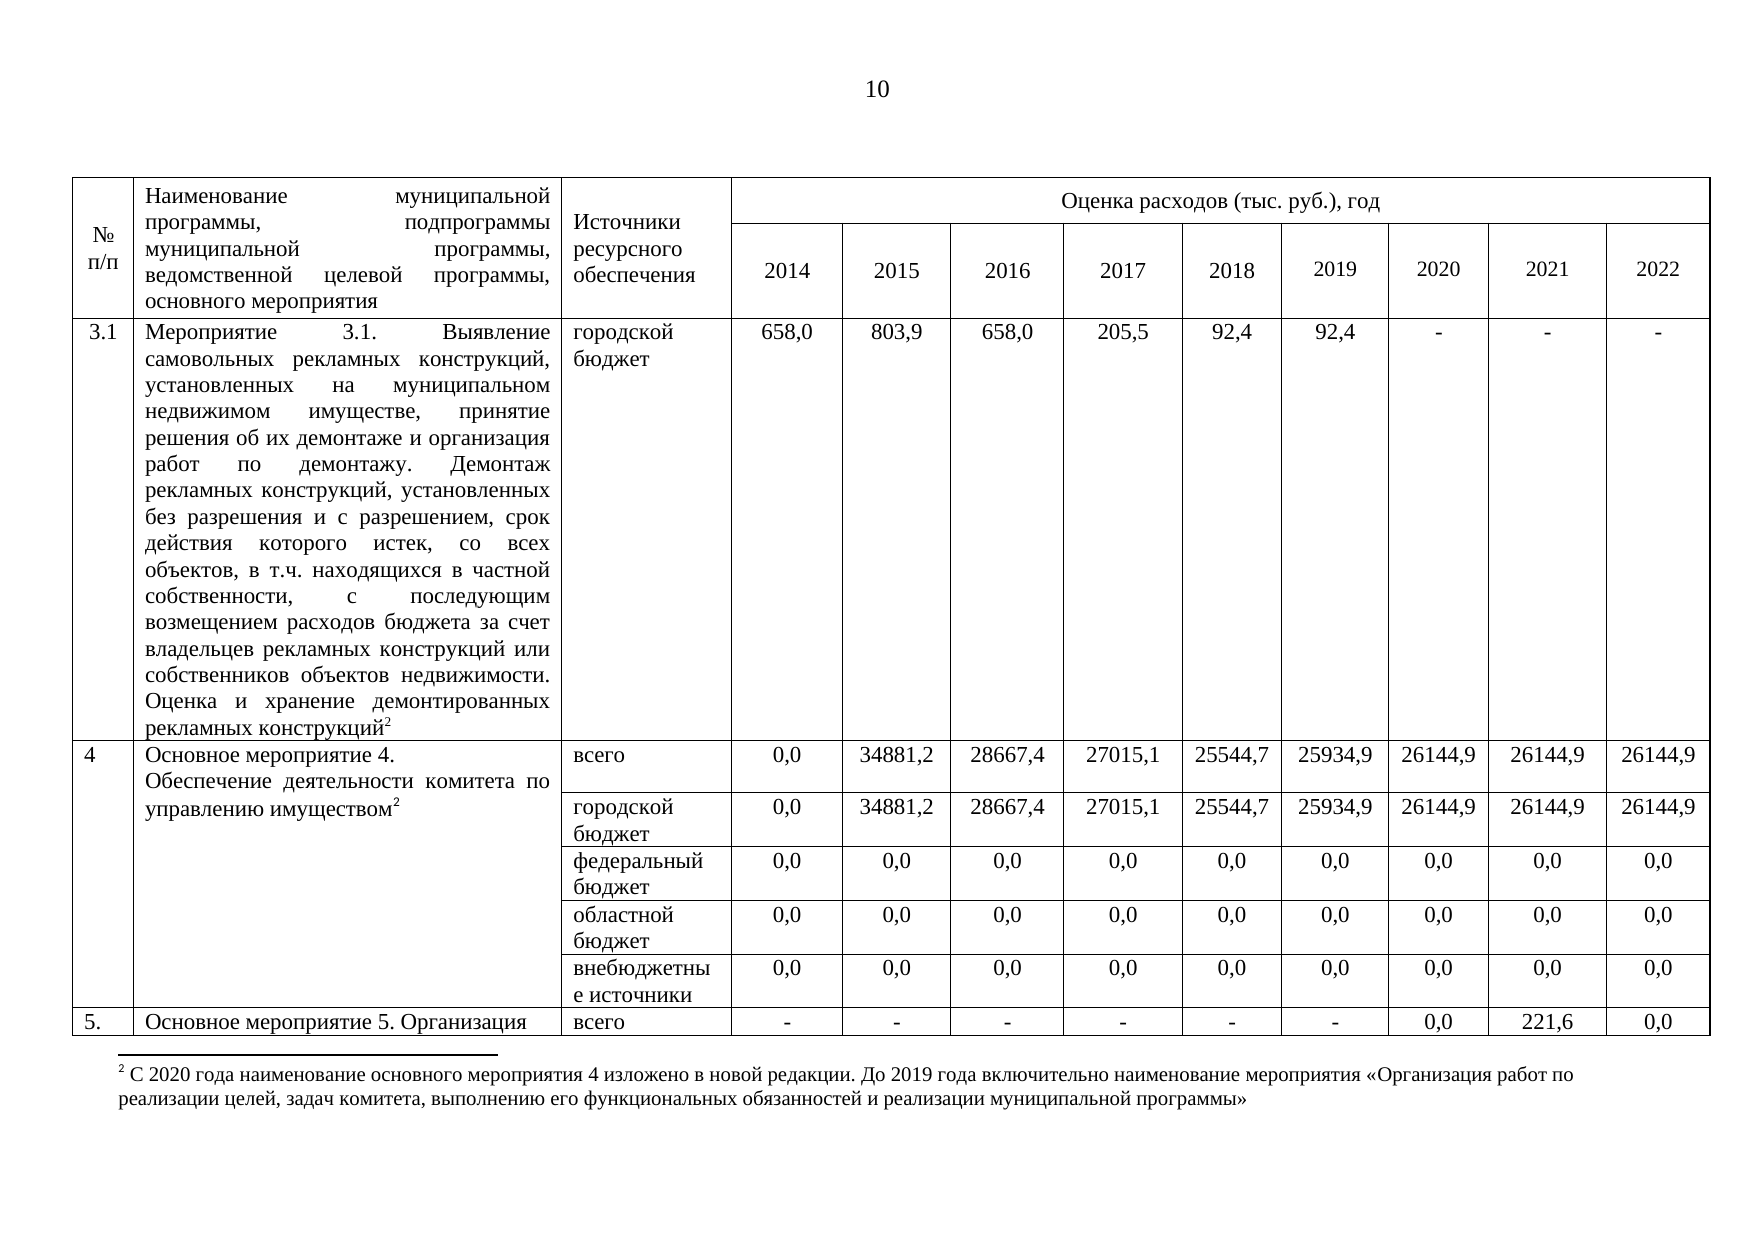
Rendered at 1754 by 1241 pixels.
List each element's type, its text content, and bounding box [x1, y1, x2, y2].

table_cell Основное мероприятие 4. Обеспечение деятельности комитета по управлению имуществом [134, 741, 561, 1007]
table_cell - [1389, 319, 1488, 740]
table_header Источники ресурсного обеспечения [562, 178, 731, 317]
table_header № п/п [73, 178, 133, 317]
table_cell 803,9 [843, 319, 950, 740]
table_cell 26144,9 [1607, 793, 1709, 846]
table_cell 2018 [1183, 224, 1281, 317]
table_cell 0,0 [732, 793, 842, 846]
table_cell - [843, 1008, 950, 1034]
table_cell 0,0 [843, 901, 950, 953]
table_cell 0,0 [1064, 901, 1182, 953]
table_cell 0,0 [1489, 955, 1606, 1007]
table_cell 0,0 [1607, 955, 1709, 1007]
table_cell 26144,9 [1389, 793, 1488, 846]
table_cell городской бюджет [562, 793, 731, 846]
table_cell Мероприятие 3.1. Выявление самовольных рекламных конструкций, установленных на муниципальном недвижимом имуществе, принятие решения об их демонтаже и организация работ по демонтажу. Демонтаж рекламных конструкций, установленных без разрешения и с разрешением, срок действия которого истек, со всех объектов, в т.ч. находящихся в частной собственности, с последующим возмещением расходов бюджета за счет владельцев рекламных конструкций или собственников объектов недвижимости. Оценка и хранение демонтированных рекламных конструкций2 [134, 319, 561, 740]
table_cell 658,0 [732, 319, 842, 740]
table_cell 2016 [951, 224, 1063, 317]
table_cell 2022 [1607, 224, 1709, 317]
table_cell 34881,2 [843, 793, 950, 846]
table_cell 2014 [732, 224, 842, 317]
table_cell 0,0 [951, 901, 1063, 953]
table_cell - [1607, 319, 1709, 740]
table_cell 0,0 [732, 955, 842, 1007]
table_cell 0,0 [1389, 847, 1488, 900]
table_cell городской бюджет [562, 319, 731, 740]
table_cell всего [562, 1008, 731, 1034]
table_cell 0,0 [843, 847, 950, 900]
table_cell 0,0 [1607, 847, 1709, 900]
table_cell 27015,1 [1064, 741, 1182, 792]
table_cell 2017 [1064, 224, 1182, 317]
table_header Наименование муниципальной программы, подпрограммы муниципальной программы, ведомственной целевой программы, основного мероприятия [134, 178, 561, 317]
table_cell 0,0 [1389, 955, 1488, 1007]
table_cell Основное мероприятие 5. Организация проведения комплексных кадастровых работ в муниципальном образовании «Город Череповец» [134, 1008, 561, 1034]
table_cell 0,0 [1282, 901, 1388, 953]
table_cell 0,0 [1389, 1008, 1488, 1034]
table_cell 25934,9 [1282, 741, 1388, 792]
table_cell - [1282, 1008, 1388, 1034]
table_cell 5. [73, 1008, 133, 1034]
table_cell 28667,4 [951, 793, 1063, 846]
table_cell 2020 [1389, 224, 1488, 317]
table_cell - [1064, 1008, 1182, 1034]
table_cell внебюджетные источники [562, 955, 731, 1007]
table_cell 25544,7 [1183, 793, 1281, 846]
table_cell 0,0 [951, 955, 1063, 1007]
table_cell 0,0 [1489, 847, 1606, 900]
table_cell 2015 [843, 224, 950, 317]
table_cell всего [562, 741, 731, 792]
table_cell 92,4 [1282, 319, 1388, 740]
table_cell - [732, 1008, 842, 1034]
table_cell 0,0 [1282, 847, 1388, 900]
table_cell 34881,2 [843, 741, 950, 792]
table_cell областной бюджет [562, 901, 731, 953]
table_cell 0,0 [1183, 847, 1281, 900]
table_cell - [951, 1008, 1063, 1034]
table_cell 25544,7 [1183, 741, 1281, 792]
table_cell 0,0 [732, 847, 842, 900]
table_cell 26144,9 [1607, 741, 1709, 792]
table_cell федеральный бюджет [562, 847, 731, 900]
table_cell 0,0 [843, 955, 950, 1007]
table_cell - [1183, 1008, 1281, 1034]
table_cell 0,0 [1183, 955, 1281, 1007]
table_cell 2019 [1282, 224, 1388, 317]
table_cell 205,5 [1064, 319, 1182, 740]
table_cell 0,0 [732, 901, 842, 953]
table_cell 0,0 [1183, 901, 1281, 953]
table_header Оценка расходов (тыс. руб.), год [732, 178, 1709, 222]
table_cell 0,0 [1607, 901, 1709, 953]
table_cell 0,0 [1489, 901, 1606, 953]
table_cell 26144,9 [1489, 741, 1606, 792]
table_cell 0,0 [1389, 901, 1488, 953]
table_cell 0,0 [951, 847, 1063, 900]
table_cell 658,0 [951, 319, 1063, 740]
table_cell 0,0 [1064, 847, 1182, 900]
table_cell 0,0 [1064, 955, 1182, 1007]
table_cell 4 [73, 741, 133, 1007]
table_cell 221,6 [1489, 1008, 1606, 1034]
table_cell 27015,1 [1064, 793, 1182, 846]
table_cell - [1489, 319, 1606, 740]
table_cell 25934,9 [1282, 793, 1388, 846]
table_cell 0,0 [1607, 1008, 1709, 1034]
table_cell 3.1 [73, 319, 133, 740]
table_cell 26144,9 [1489, 793, 1606, 846]
table_cell 0,0 [1282, 955, 1388, 1007]
table_cell 92,4 [1183, 319, 1281, 740]
table_cell 28667,4 [951, 741, 1063, 792]
table_cell 0,0 [732, 741, 842, 792]
table_cell 26144,9 [1389, 741, 1488, 792]
table_cell 2021 [1489, 224, 1606, 317]
